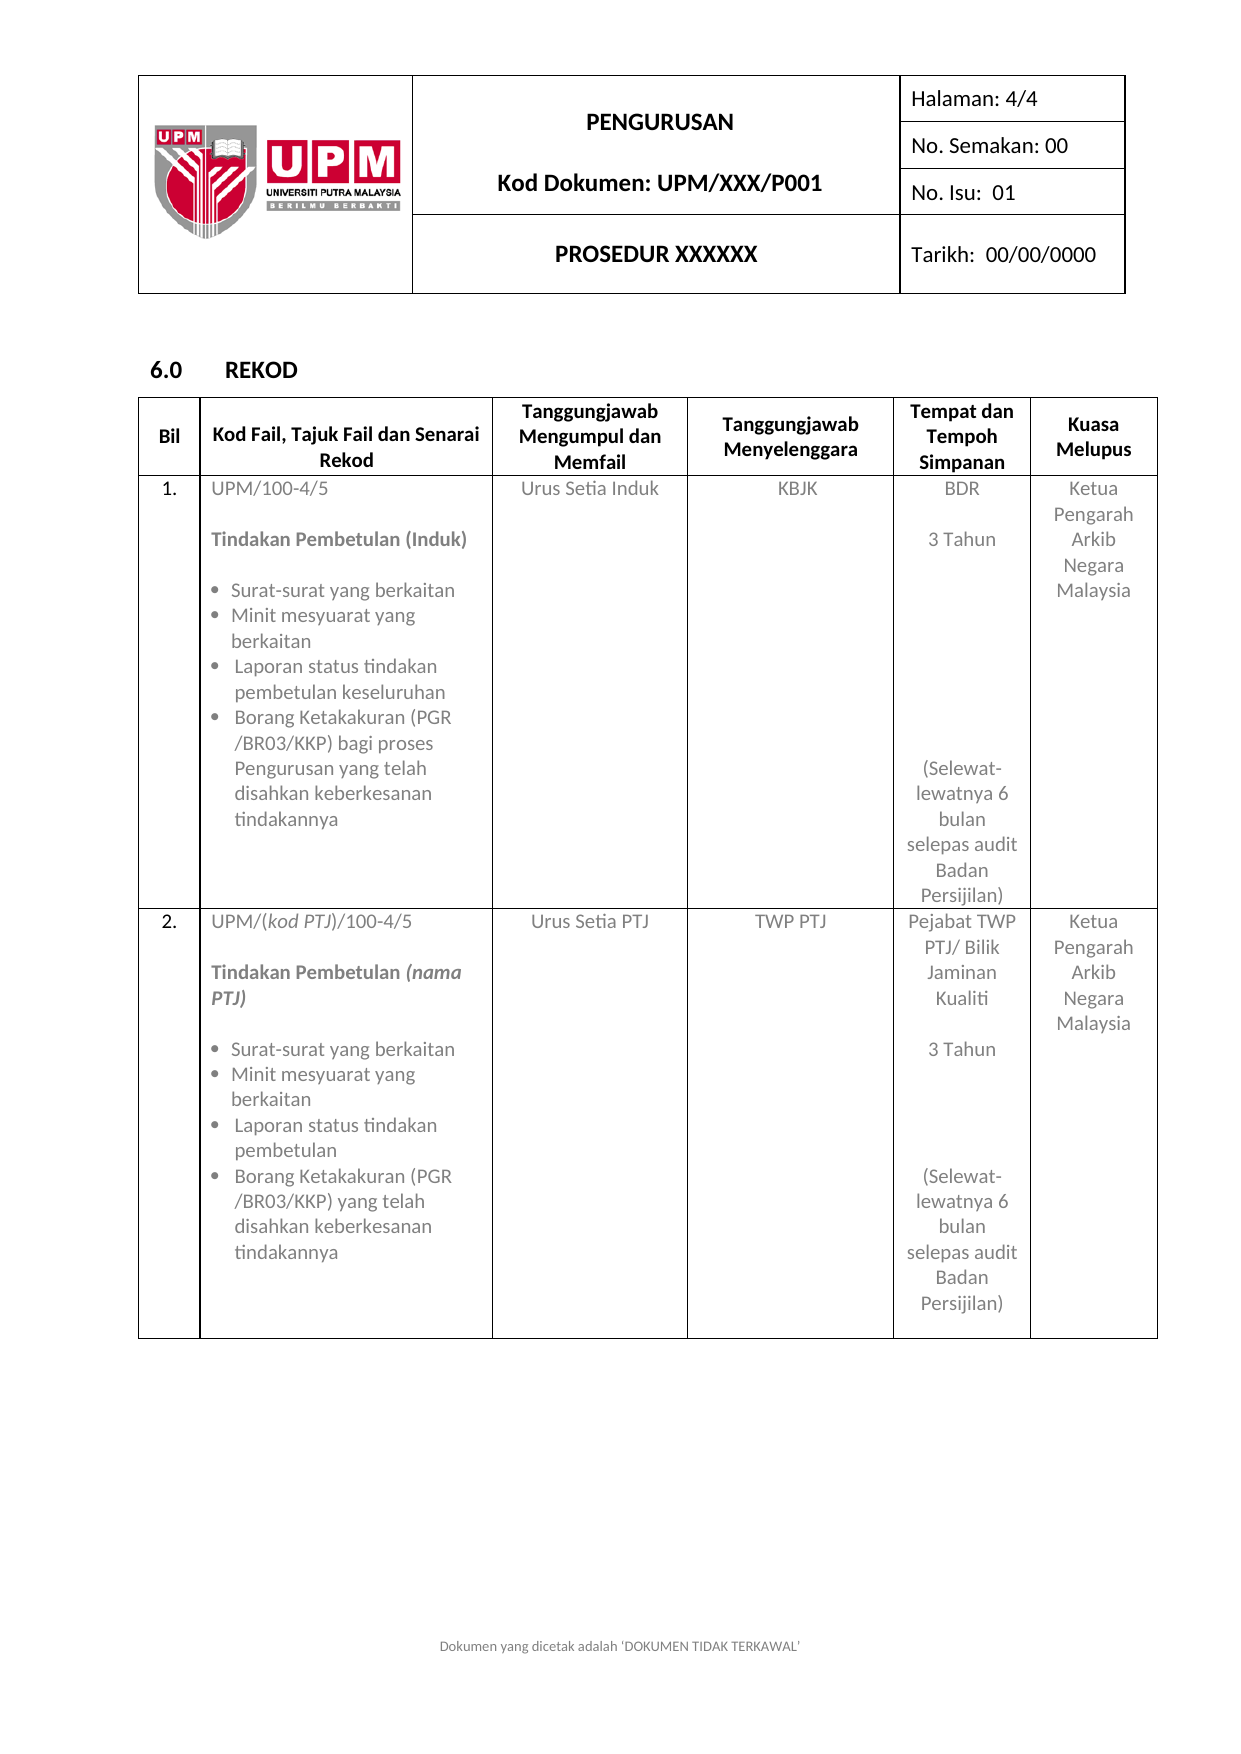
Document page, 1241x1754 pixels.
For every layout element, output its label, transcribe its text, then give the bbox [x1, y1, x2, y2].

table_cell BDR 3 Tahun (Selewat-lewatnya 6 bulan selepas audit Badan Persijilan) [894, 476, 1030, 908]
table_cell Ketua Pengarah Arkib Negara Malaysia [1031, 476, 1157, 908]
table_cell TWP PTJ [688, 909, 893, 1338]
table_cell 1. [139, 476, 199, 908]
table_header Tanggungjawab Mengumpul dan Memfail [493, 398, 687, 474]
table_header Tanggungjawab Menyelenggara [688, 398, 893, 474]
table_cell UPM/100-4/5 Tindakan Pembetulan (Induk) Surat-surat yang berkaitan Minit mesyuarat yang berkaitan Laporan status tindakan pembetulan keseluruhan Borang Ketakakuran (PGR /BR03/KKP) bagi proses Pengurusan yang telah disahkan keberkesanan tindakannya [201, 476, 492, 908]
table_header Kuasa Melupus [1031, 398, 1157, 474]
list REKOD [150, 354, 1053, 385]
table_cell UPM/(kod PTJ)/100-4/5 Tindakan Pembetulan (nama PTJ) Surat-surat yang berkaitan Minit mesyuarat yang berkaitan Laporan status tindakan pembetulan Borang Ketakakuran (PGR /BR03/KKP) yang telah disahkan keberkesanan tindakannya [201, 909, 492, 1338]
table_header Kod Fail, Tajuk Fail dan Senarai Rekod [201, 398, 492, 474]
picture [150, 124, 404, 240]
table_header Bil [139, 398, 199, 474]
table_cell Urus Setia PTJ [493, 909, 687, 1338]
table_cell Urus Setia Induk [493, 476, 687, 908]
table_cell Pejabat TWP PTJ/ Bilik Jaminan Kualiti 3 Tahun (Selewat-lewatnya 6 bulan selepas audit Badan Persijilan) [894, 909, 1030, 1338]
table_header Tempat dan Tempoh Simpanan [894, 398, 1030, 474]
table_cell 2. [139, 909, 199, 1338]
table_cell Ketua Pengarah Arkib Negara Malaysia [1031, 909, 1157, 1338]
table_cell KBJK [688, 476, 893, 908]
